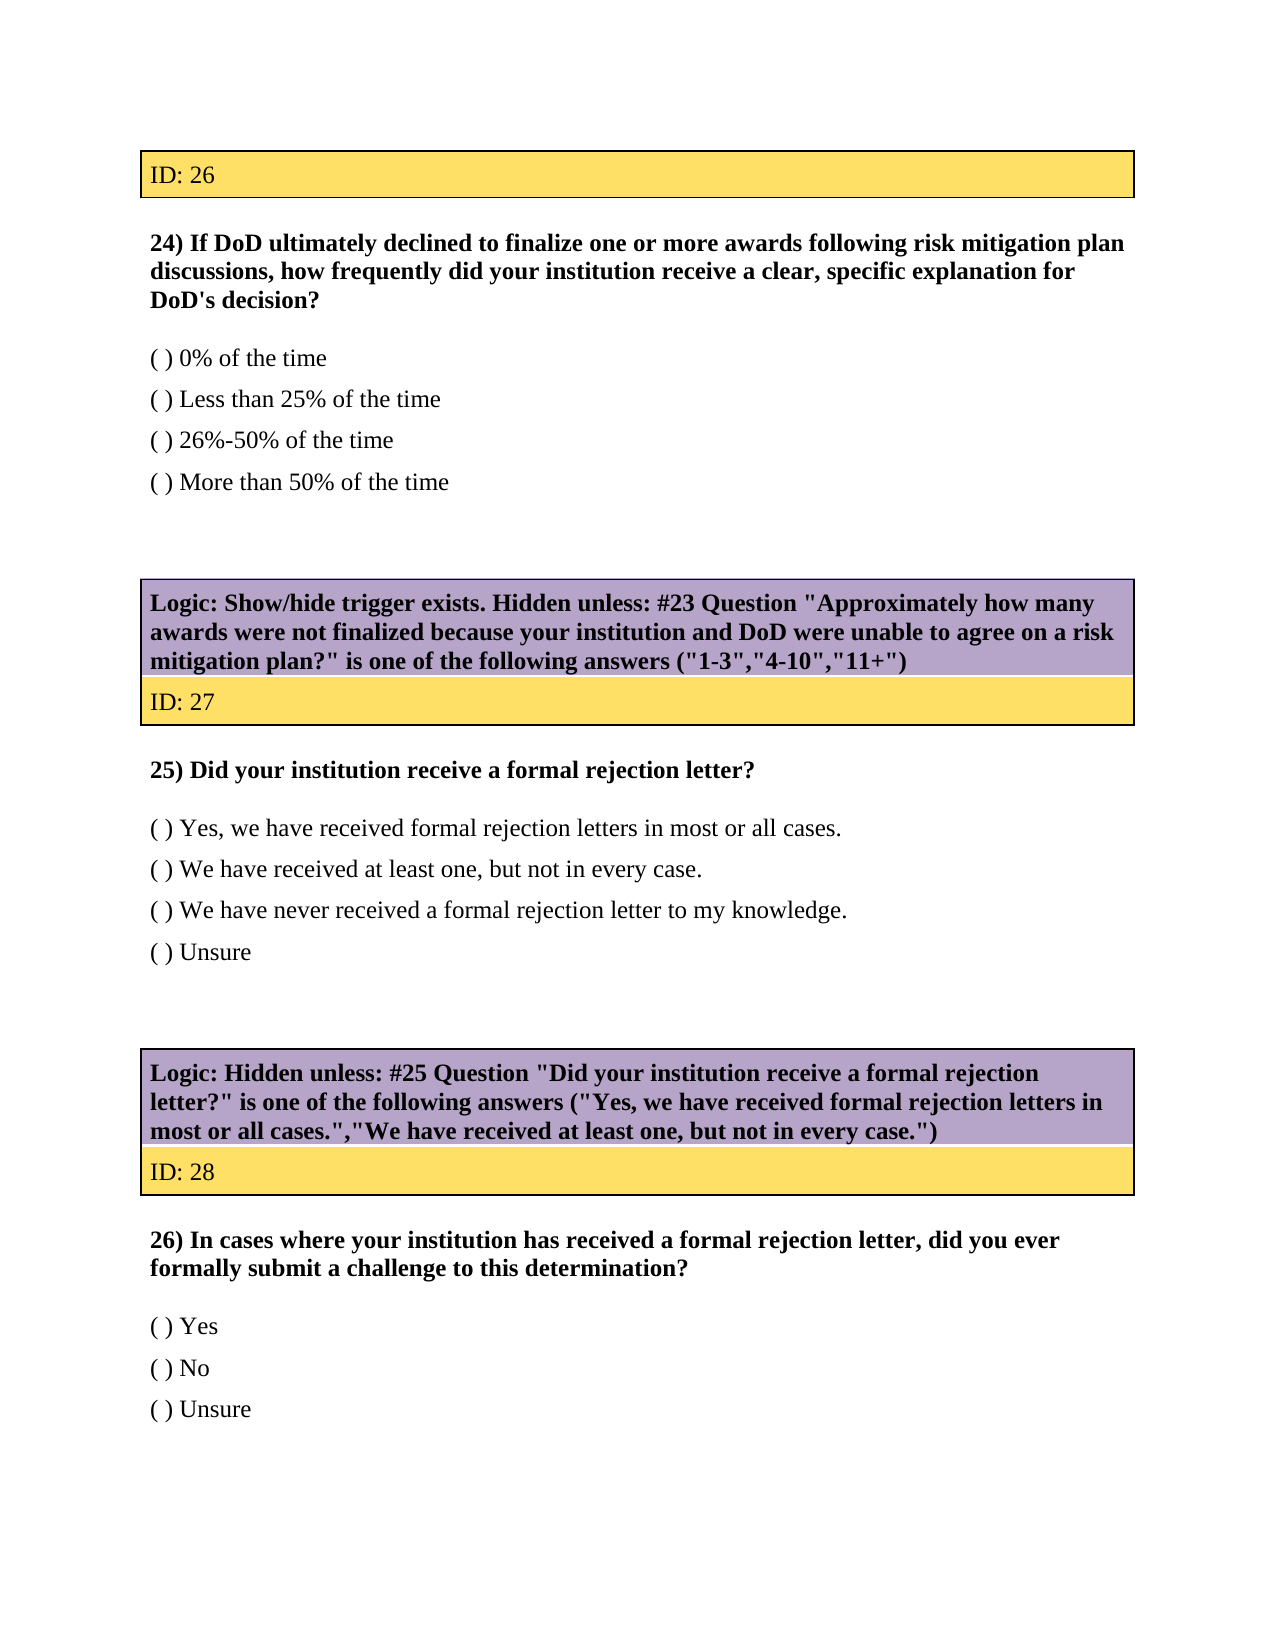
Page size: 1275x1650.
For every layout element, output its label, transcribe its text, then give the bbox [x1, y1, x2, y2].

text ( ) Unsure [150, 1394, 1125, 1423]
text Logic: Hidden unless: #25 Question "Did your institution receive a formal rejection letter?" is one of the following answers ("Yes, we have received formal rejection letters in most or all cases.","We have received at least one, but not in every case.") [142, 1050, 1133, 1144]
text ID: 26 [142, 152, 1133, 197]
subtitle 26) In cases where your institution has received a formal rejection letter, did you ever formally submit a challenge to this determination? [150, 1225, 1125, 1282]
text ( ) 0% of the time [150, 343, 1125, 372]
text ( ) We have received at least one, but not in every case. [150, 854, 1125, 883]
text ( ) We have never received a formal rejection letter to my knowledge. [150, 895, 1125, 924]
text ID: 27 [142, 677, 1133, 724]
text ( ) Yes [150, 1311, 1125, 1340]
text ( ) Less than 25% of the time [150, 384, 1125, 413]
text ( ) No [150, 1353, 1125, 1381]
text ( ) Unsure [150, 937, 1125, 965]
text ( ) More than 50% of the time [150, 467, 1125, 496]
text ( ) 26%-50% of the time [150, 426, 1125, 454]
text ID: 28 [142, 1147, 1133, 1194]
text Logic: Show/hide trigger exists. Hidden unless: #23 Question "Approximately how many awards were not finalized because your institution and DoD were unable to agree on a risk mitigation plan?" is one of the following answers ("1-3","4-10","11+") [142, 580, 1133, 675]
text ( ) Yes, we have received formal rejection letters in most or all cases. [150, 813, 1125, 842]
subtitle 25) Did your institution receive a formal rejection letter? [150, 755, 1125, 784]
subtitle 24) If DoD ultimately declined to finalize one or more awards following risk mitigation plan discussions, how frequently did your institution receive a clear, specific explanation for DoD's decision? [150, 228, 1125, 314]
